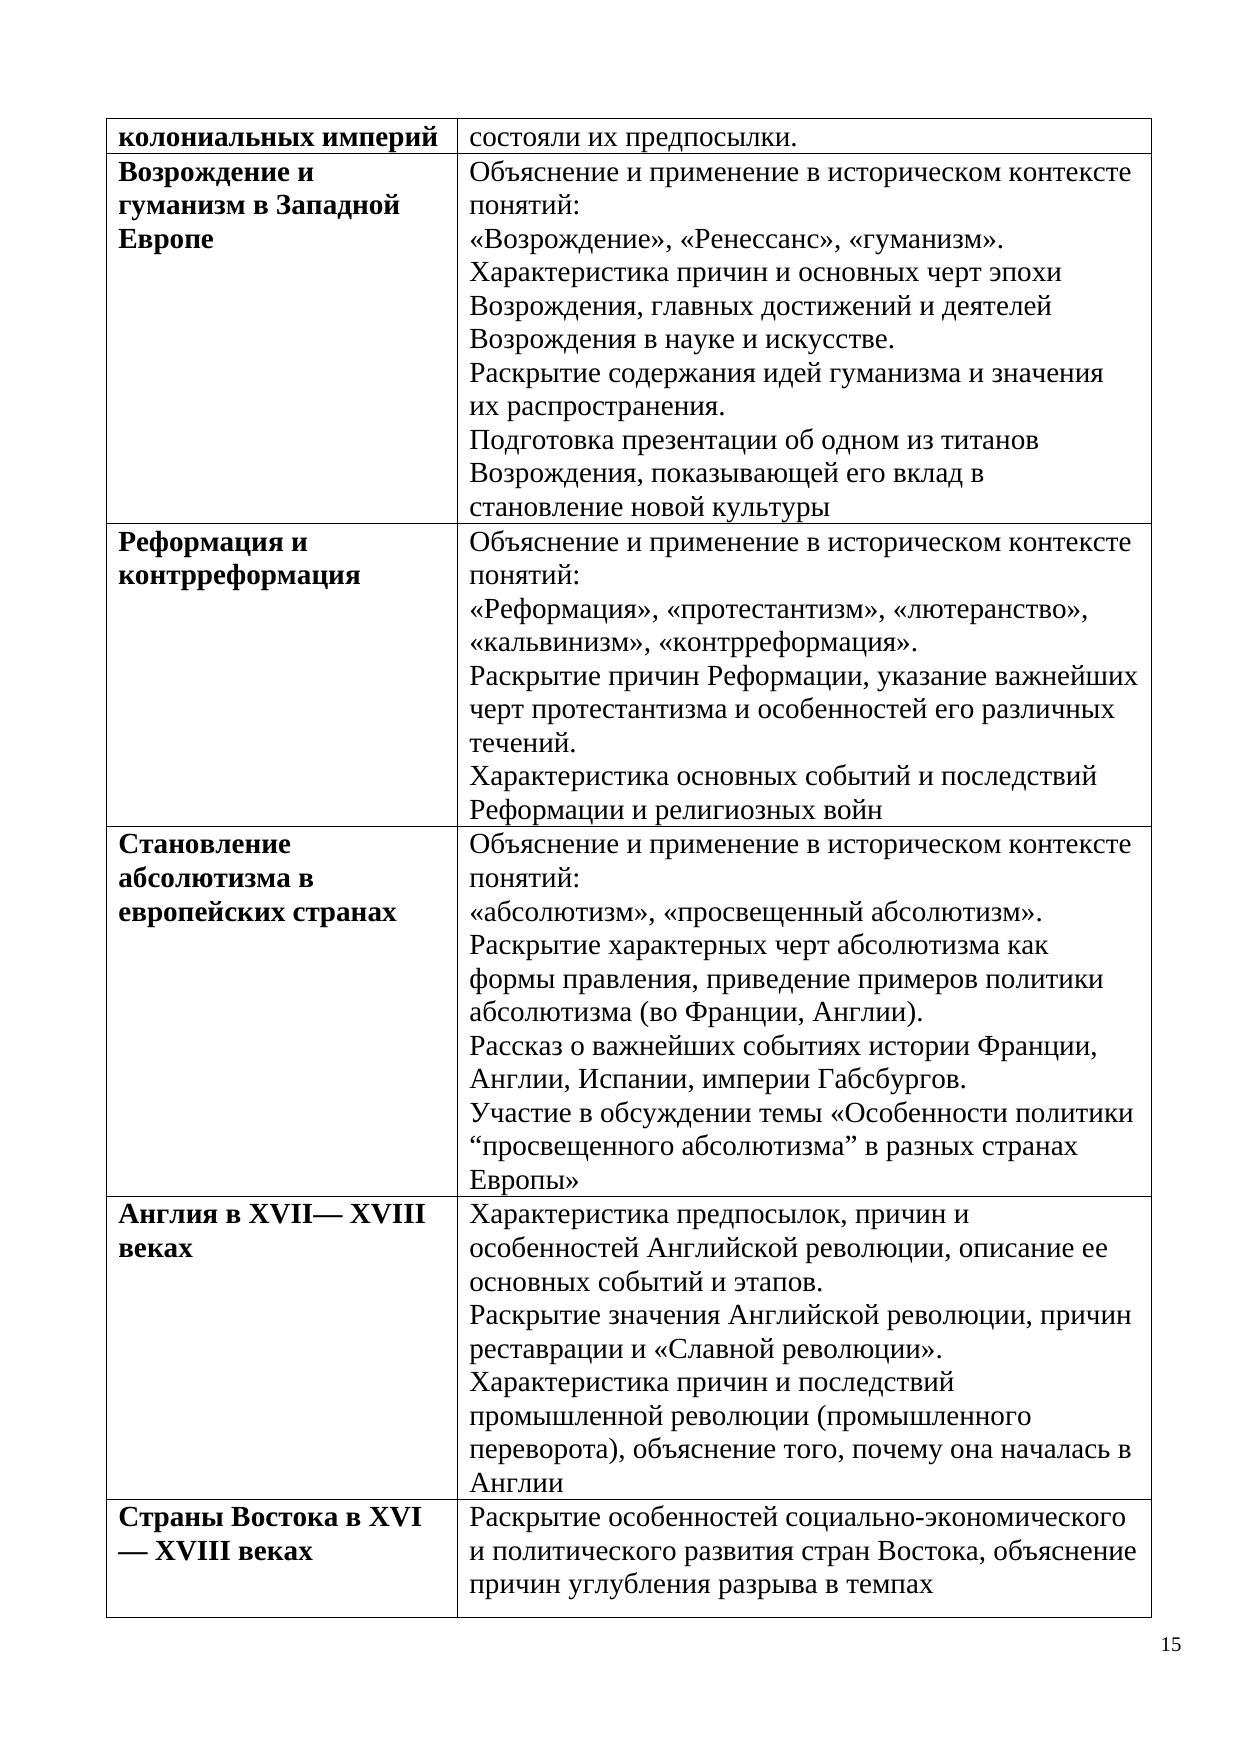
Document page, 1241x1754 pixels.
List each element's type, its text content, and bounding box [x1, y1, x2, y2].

table_cell Становление абсолютизма в европейских странах [107, 827, 457, 1196]
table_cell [107, 1500, 457, 1617]
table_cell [458, 1500, 1151, 1617]
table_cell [107, 119, 457, 153]
table_cell Реформация и контрреформация [107, 524, 457, 826]
table_cell Возрождение и гуманизм в Западной Европе [107, 154, 457, 523]
table_cell Характеристика предпосылок, причин и особенностей Английской революции, описание ее основных событий и этапов. Раскрытие значения Английской революции, причин реставрации и «Славной революции». Характеристика причин и последствий промышленной революции (промышленного переворота), объяснение того, почему она началась в Англии [458, 1197, 1151, 1498]
table_cell Объяснение и применение в историческом контексте понятий: «Реформация», «протестантизм», «лютеранство», «кальвинизм», «контрреформация». Раскрытие причин Реформации, указание важнейших черт протестантизма и особенностей его различных течений. Характеристика основных событий и последствий Реформации и религиозных войн [458, 524, 1151, 826]
table_cell Объяснение и применение в историческом контексте понятий: «Возрождение», «Ренессанс», «гуманизм». Характеристика причин и основных черт эпохи Возрождения, главных достижений и деятелей Возрождения в науке и искусстве. Раскрытие содержания идей гуманизма и значения их распространения. Подготовка презентации об одном из титанов Возрождения, показывающей его вклад в становление новой культуры [458, 154, 1151, 523]
table_cell Объяснение и применение в историческом контексте понятий: «абсолютизм», «просвещенный абсолютизм». Раскрытие характерных черт абсолютизма как формы правления, приведение примеров политики абсолютизма (во Франции, Англии). Рассказ о важнейших событиях истории Франции, Англии, Испании, империи Габсбургов. Участие в обсуждении темы «Особенности политики “просвещенного абсолютизма” в разных странах Европы» [458, 827, 1151, 1196]
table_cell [458, 119, 1151, 153]
table_cell Англия в XVII— ХVIII веках [107, 1197, 457, 1498]
